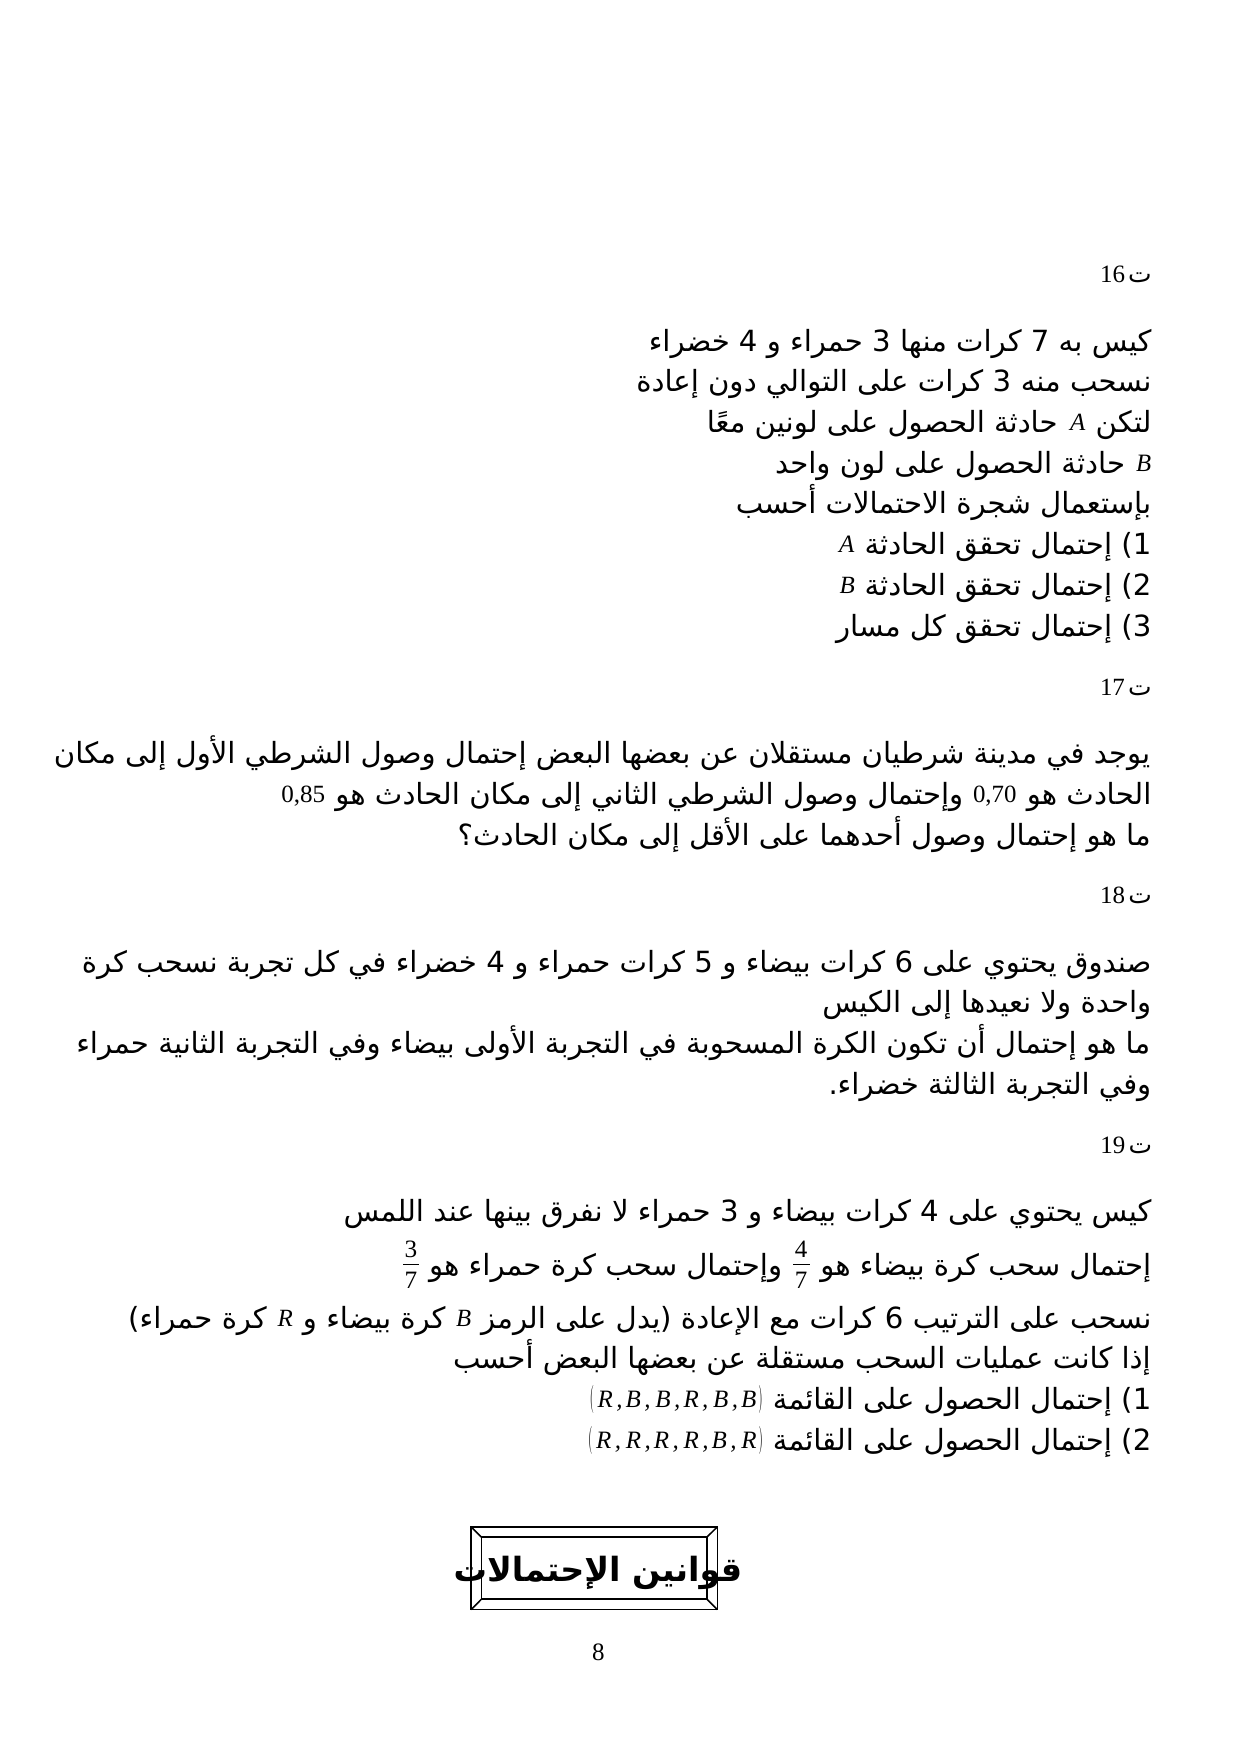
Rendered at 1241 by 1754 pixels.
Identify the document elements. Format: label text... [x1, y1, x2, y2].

text حادثة الحصول على لون واحد [44, 446, 1152, 480]
text كيس به 7 كرات منها 3 حمراء و 4 خضراء [44, 324, 1152, 358]
text 3) إحتمال تحقق كل مسار [44, 609, 1152, 643]
text يوجد في مدينة شرطيان مستقلان عن بعضها البعض إحتمال وصول الشرطي الأول إلى مكان الحادث هو وإحتمال وصول الشرطي الثاني إلى مكان الحادث هو [44, 736, 1152, 811]
text صندوق يحتوي على 6 كرات بيضاء و 5 كرات حمراء و 4 خضراء في كل تجربة نسحب كرة واحدة ولا نعيدها إلى الكيس [44, 945, 1152, 1020]
text إحتمال سحب كرة بيضاء هو وإحتمال سحب كرة حمراء هو [44, 1235, 1152, 1294]
text 1) إحتمال الحصول على القائمة [44, 1382, 1152, 1416]
text لتكن حادثة الحصول على لونين معًا [44, 405, 1152, 439]
text إذا كانت عمليات السحب مستقلة عن بعضها البعض أحسب [44, 1342, 1152, 1376]
text ما هو إحتمال أن تكون الكرة المسحوبة في التجربة الأولى بيضاء وفي التجربة الثانية حمراء وفي التجربة الثالثة خضراء. [44, 1027, 1152, 1101]
text نسحب منه 3 كرات على التوالي دون إعادة [44, 365, 1152, 399]
text نسحب على الترتيب 6 كرات مع الإعادة (يدل على الرمز كرة بيضاء و كرة حمراء) [44, 1301, 1152, 1335]
text قوانين الإحتمالات [482, 1550, 706, 1589]
text 2) إحتمال تحقق الحادثة [44, 568, 1152, 602]
text بإستعمال شجرة الاحتمالات أحسب [44, 487, 1152, 521]
text قوانين الإحتمالات [44, 1550, 470, 1589]
text 1) إحتمال تحقق الحادثة [44, 528, 1152, 562]
text كيس يحتوي على 4 كرات بيضاء و 3 حمراء لا نفرق بينها عند اللمس [44, 1194, 1152, 1228]
text قوانين الإحتمالات [718, 1550, 1152, 1589]
text ما هو إحتمال وصول أحدهما على الأقل إلى مكان الحادث؟ [44, 818, 1152, 852]
text 2) إحتمال الحصول على القائمة [44, 1423, 1152, 1457]
